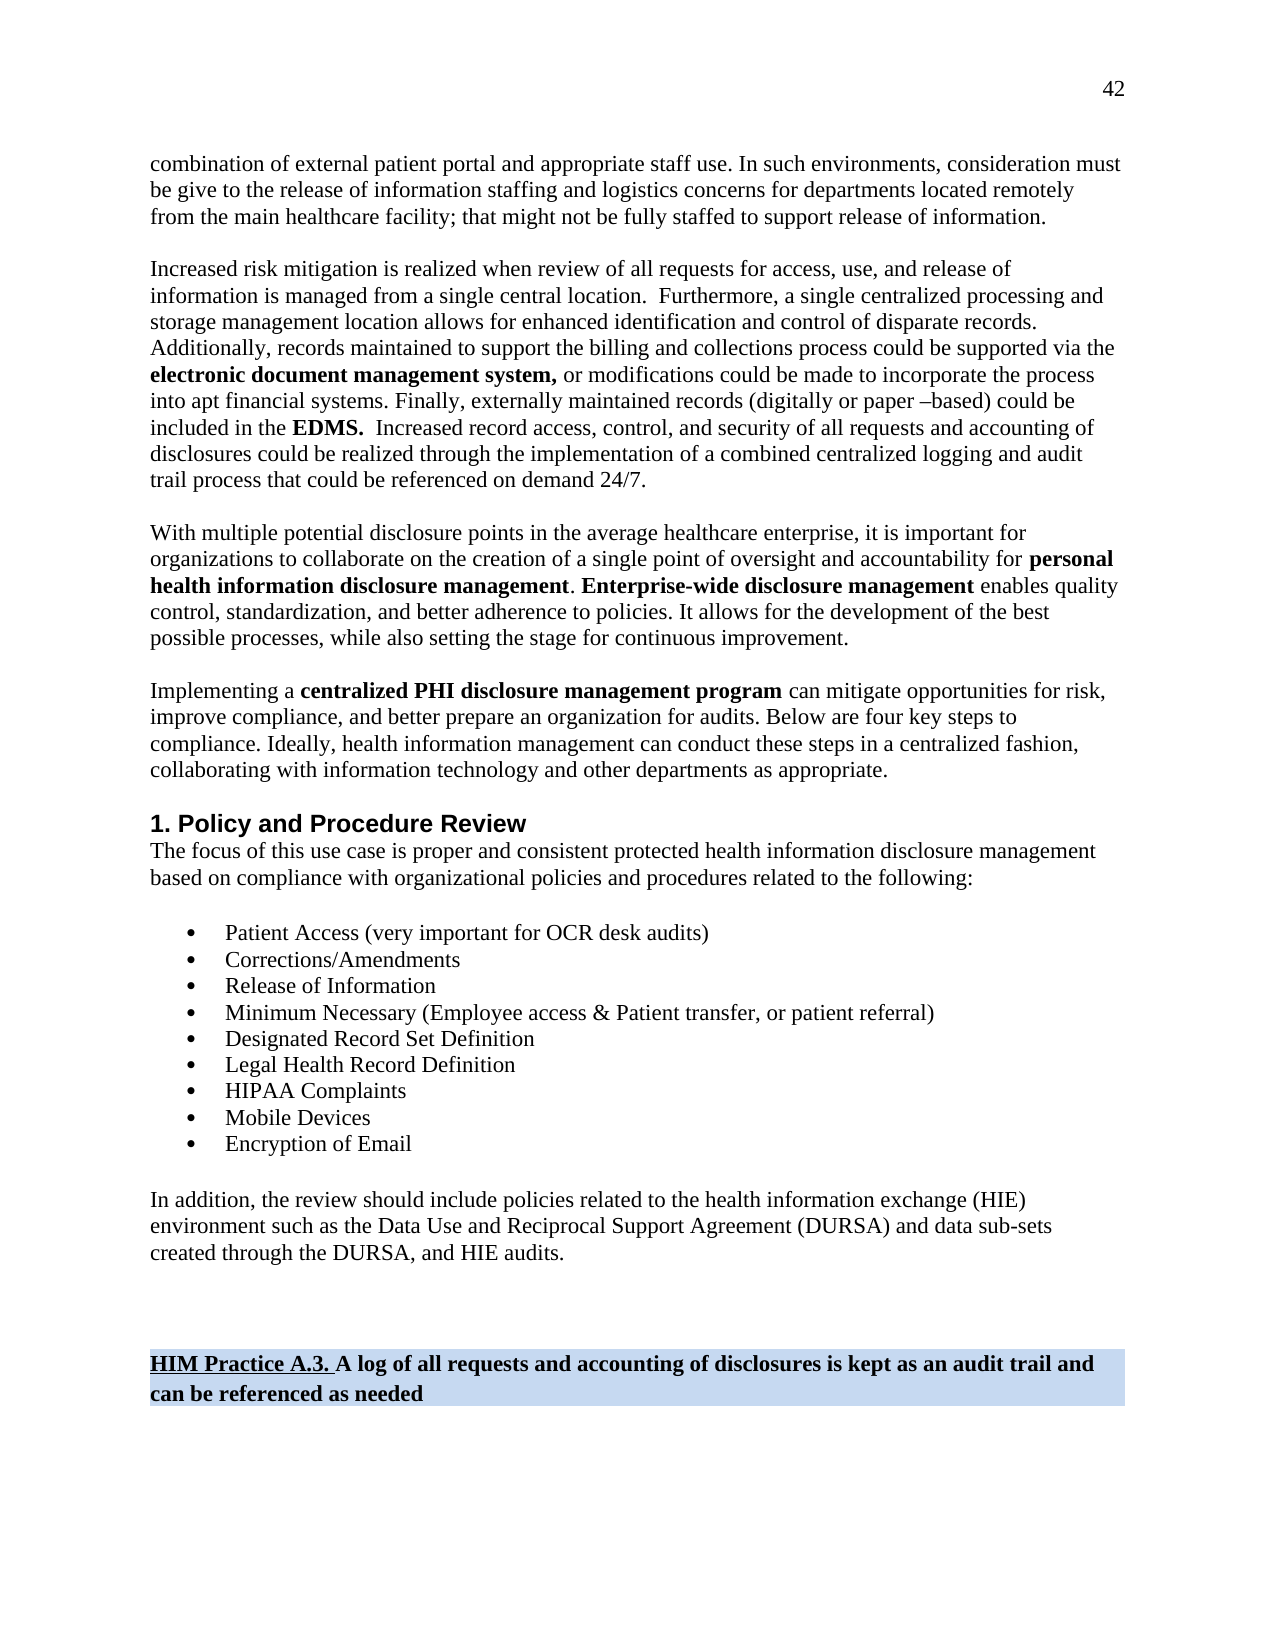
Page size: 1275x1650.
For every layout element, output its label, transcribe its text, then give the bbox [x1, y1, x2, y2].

list Patient Access (very important for OCR desk audits) [187, 919, 1125, 946]
list Release of Information [187, 972, 1125, 998]
list Designated Record Set Definition [187, 1025, 1125, 1051]
list Corrections/Amendments [187, 946, 1125, 972]
text 1. Policy and Procedure Review [150, 809, 1125, 838]
list Legal Health Record Definition [187, 1051, 1125, 1078]
text Implementing a centralized PHI disclosure management program can mitigate opportunities for risk, improve compliance, and better prepare an organization for audits. Below are four key steps to compliance. Ideally, health information management can conduct these steps in a centralized fashion, collaborating with information technology and other departments as appropriate. [150, 677, 1125, 782]
text HIM Practice A.3. A log of all requests and accounting of disclosures is kept as an audit trail and can be referenced as needed [150, 1349, 1125, 1406]
text With multiple potential disclosure points in the average healthcare enterprise, it is important for organizations to collaborate on the creation of a single point of oversight and accountability for personal health information disclosure management. Enterprise-wide disclosure management enables quality control, standardization, and better adherence to policies. It allows for the development of the best possible processes, while also setting the stage for continuous improvement. [150, 519, 1125, 651]
text Increased risk mitigation is realized when review of all requests for access, use, and release of information is managed from a single central location. Furthermore, a single centralized processing and storage management location allows for enhanced identification and control of disparate records. Additionally, records maintained to support the billing and collections process could be supported via the electronic document management system, or modifications could be made to incorporate the process into apt financial systems. Finally, externally maintained records (digitally or paper –based) could be included in the EDMS. Increased record access, control, and security of all requests and accounting of disclosures could be realized through the implementation of a combined centralized logging and audit trail process that could be referenced on demand 24/7. [150, 255, 1125, 493]
list HIPAA Complaints [187, 1078, 1125, 1104]
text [150, 150, 1125, 229]
text The focus of this use case is proper and consistent protected health information disclosure management based on compliance with organizational policies and procedures related to the following: [150, 838, 1125, 890]
list Mobile Devices [187, 1104, 1125, 1130]
list Minimum Necessary (Employee access & Patient transfer, or patient referral) [187, 998, 1125, 1025]
list Encryption of Email [187, 1130, 1125, 1157]
text In addition, the review should include policies related to the health information exchange (HIE) environment such as the Data Use and Reciprocal Support Agreement (DURSA) and data sub-sets created through the DURSA, and HIE audits. [150, 1186, 1125, 1265]
